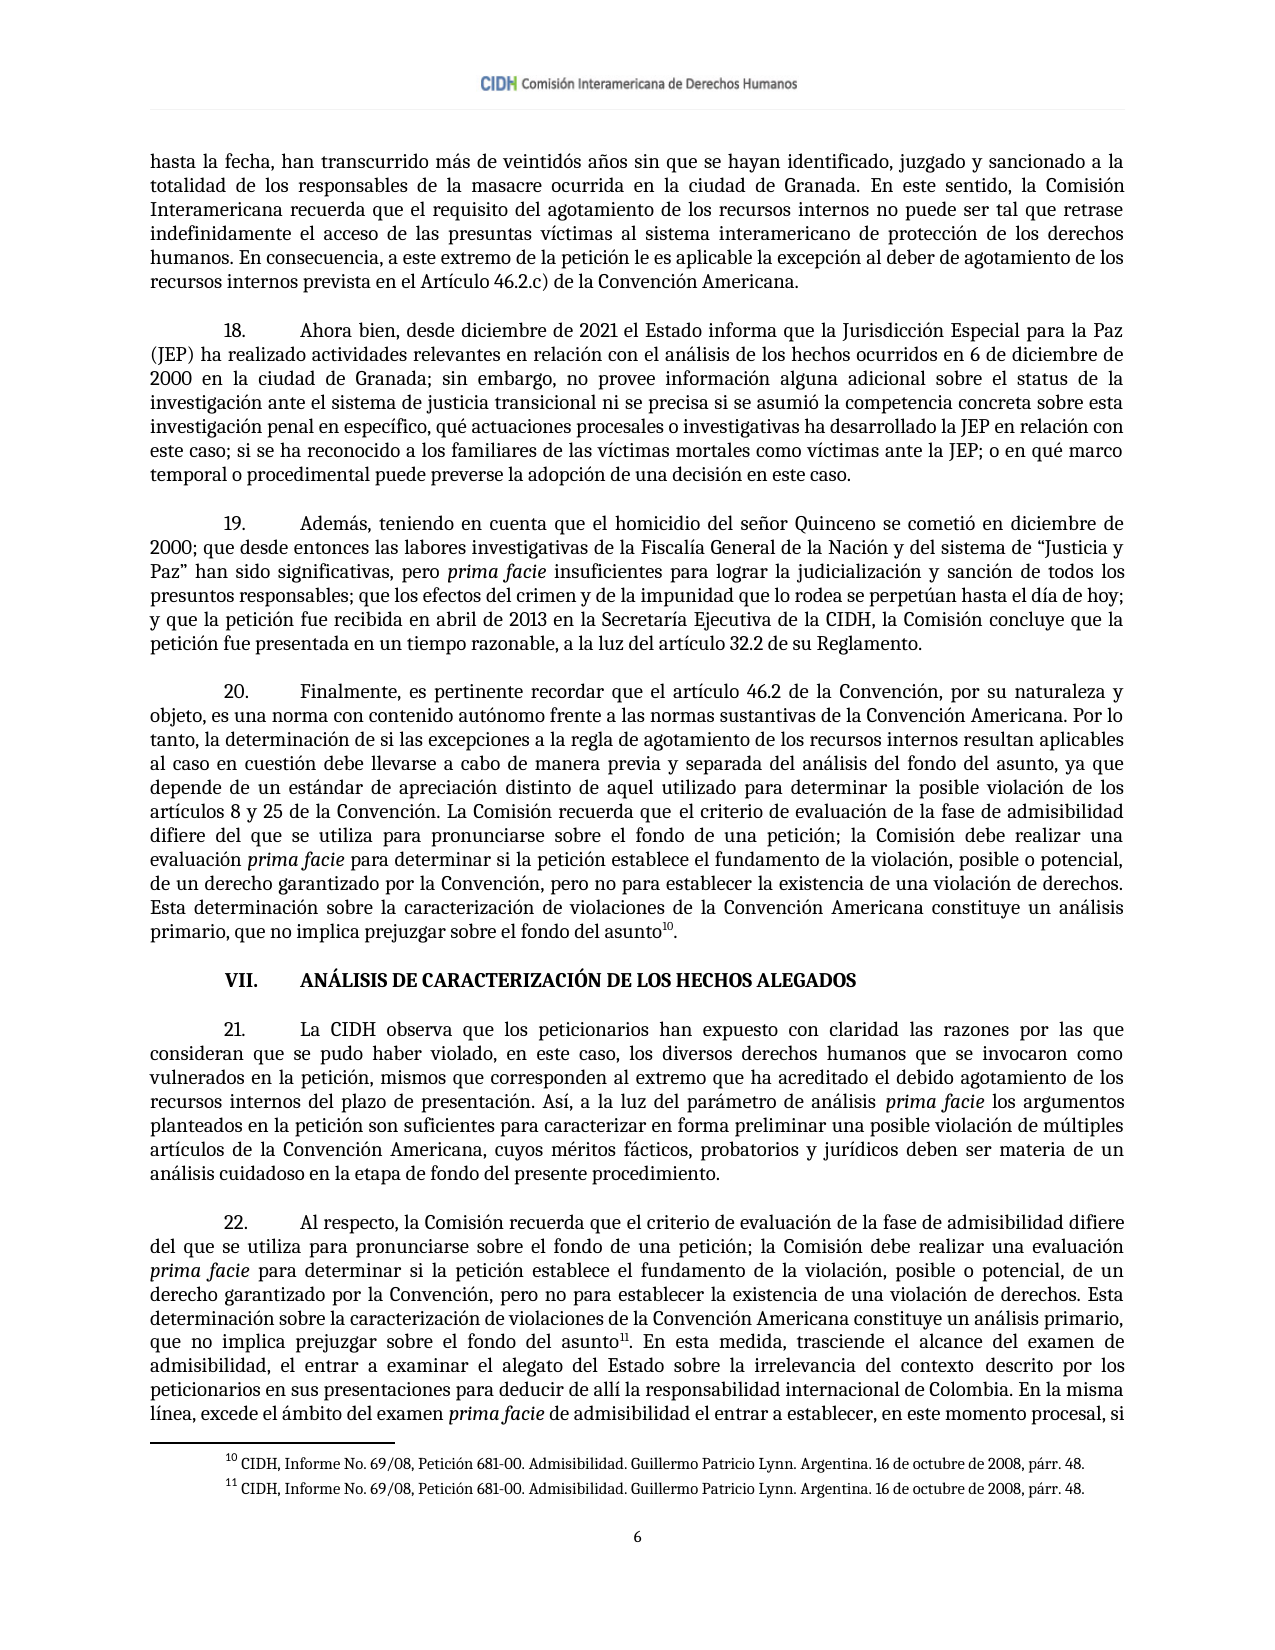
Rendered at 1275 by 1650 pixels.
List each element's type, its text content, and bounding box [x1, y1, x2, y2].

picture [475, 75, 800, 93]
list Finalmente, es pertinente recordar que el artículo 46.2 de la Convención, por su naturaleza y objeto, es una norma con contenido autónomo frente a las normas sustantivas de la Convención Americana. Por lo tanto, la determinación de si las excepciones a la regla de agotamiento de los recursos internos resultan aplicables al caso en cuestión debe llevarse a cabo de manera previa y separada del análisis del fondo del asunto, ya que depende de un estándar de apreciación distinto de aquel utilizado para determinar la posible violación de los artículos 8 y 25 de la Convención. La Comisión recuerda que el criterio de evaluación de la fase de admisibilidad difiere del que se utiliza para pronunciarse sobre el fondo de una petición; la Comisión debe realizar una evaluación prima facie para determinar si la petición establece el fundamento de la violación, posible o potencial, de un derecho garantizado por la Convención, pero no para establecer la existencia de una violación de derechos. Esta determinación sobre la caracterización de violaciones de la Convención Americana constituye un análisis primario, que no implica prejuzgar sobre el fondo del asunto. [150, 680, 1125, 944]
list Ahora bien, desde diciembre de 2021 el Estado informa que la Jurisdicción Especial para la Paz (JEP) ha realizado actividades relevantes en relación con el análisis de los hechos ocurridos en 6 de diciembre de 2000 en la ciudad de Granada; sin embargo, no provee información alguna adicional sobre el status de la investigación ante el sistema de justicia transicional ni se precisa si se asumió la competencia concreta sobre esta investigación penal en específico, qué actuaciones procesales o investigativas ha desarrollado la JEP en relación con este caso; si se ha reconocido a los familiares de las víctimas mortales como víctimas ante la JEP; o en qué marco temporal o procedimental puede preverse la adopción de una decisión en este caso. [150, 319, 1125, 486]
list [150, 1210, 1125, 1426]
list La CIDH observa que los peticionarios han expuesto con claridad las razones por las que consideran que se pudo haber violado, en este caso, los diversos derechos humanos que se invocaron como vulnerados en la petición, mismos que corresponden al extremo que ha acreditado el debido agotamiento de los recursos internos del plazo de presentación. Así, a la luz del parámetro de análisis prima facie los argumentos planteados en la petición son suficientes para caracterizar en forma preliminar una posible violación de múltiples artículos de la Convención Americana, cuyos méritos fácticos, probatorios y jurídicos deben ser materia de un análisis cuidadoso en la etapa de fondo del presente procedimiento. [150, 1018, 1125, 1185]
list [150, 150, 1125, 294]
text VII. ANÁLISIS DE CARACTERIZACIÓN DE LOS HECHOS ALEGADOS [150, 969, 1125, 993]
list Además, teniendo en cuenta que el homicidio del señor Quinceno se cometió en diciembre de 2000; que desde entonces las labores investigativas de la Fiscalía General de la Nación y del sistema de “Justicia y Paz” han sido significativas, pero prima facie insuficientes para lograr la judicialización y sanción de todos los presuntos responsables; que los efectos del crimen y de la impunidad que lo rodea se perpetúan hasta el día de hoy; y que la petición fue recibida en abril de 2013 en la Secretaría Ejecutiva de la CIDH, la Comisión concluye que la petición fue presentada en un tiempo razonable, a la luz del artículo 32.2 de su Reglamento. [150, 511, 1125, 655]
